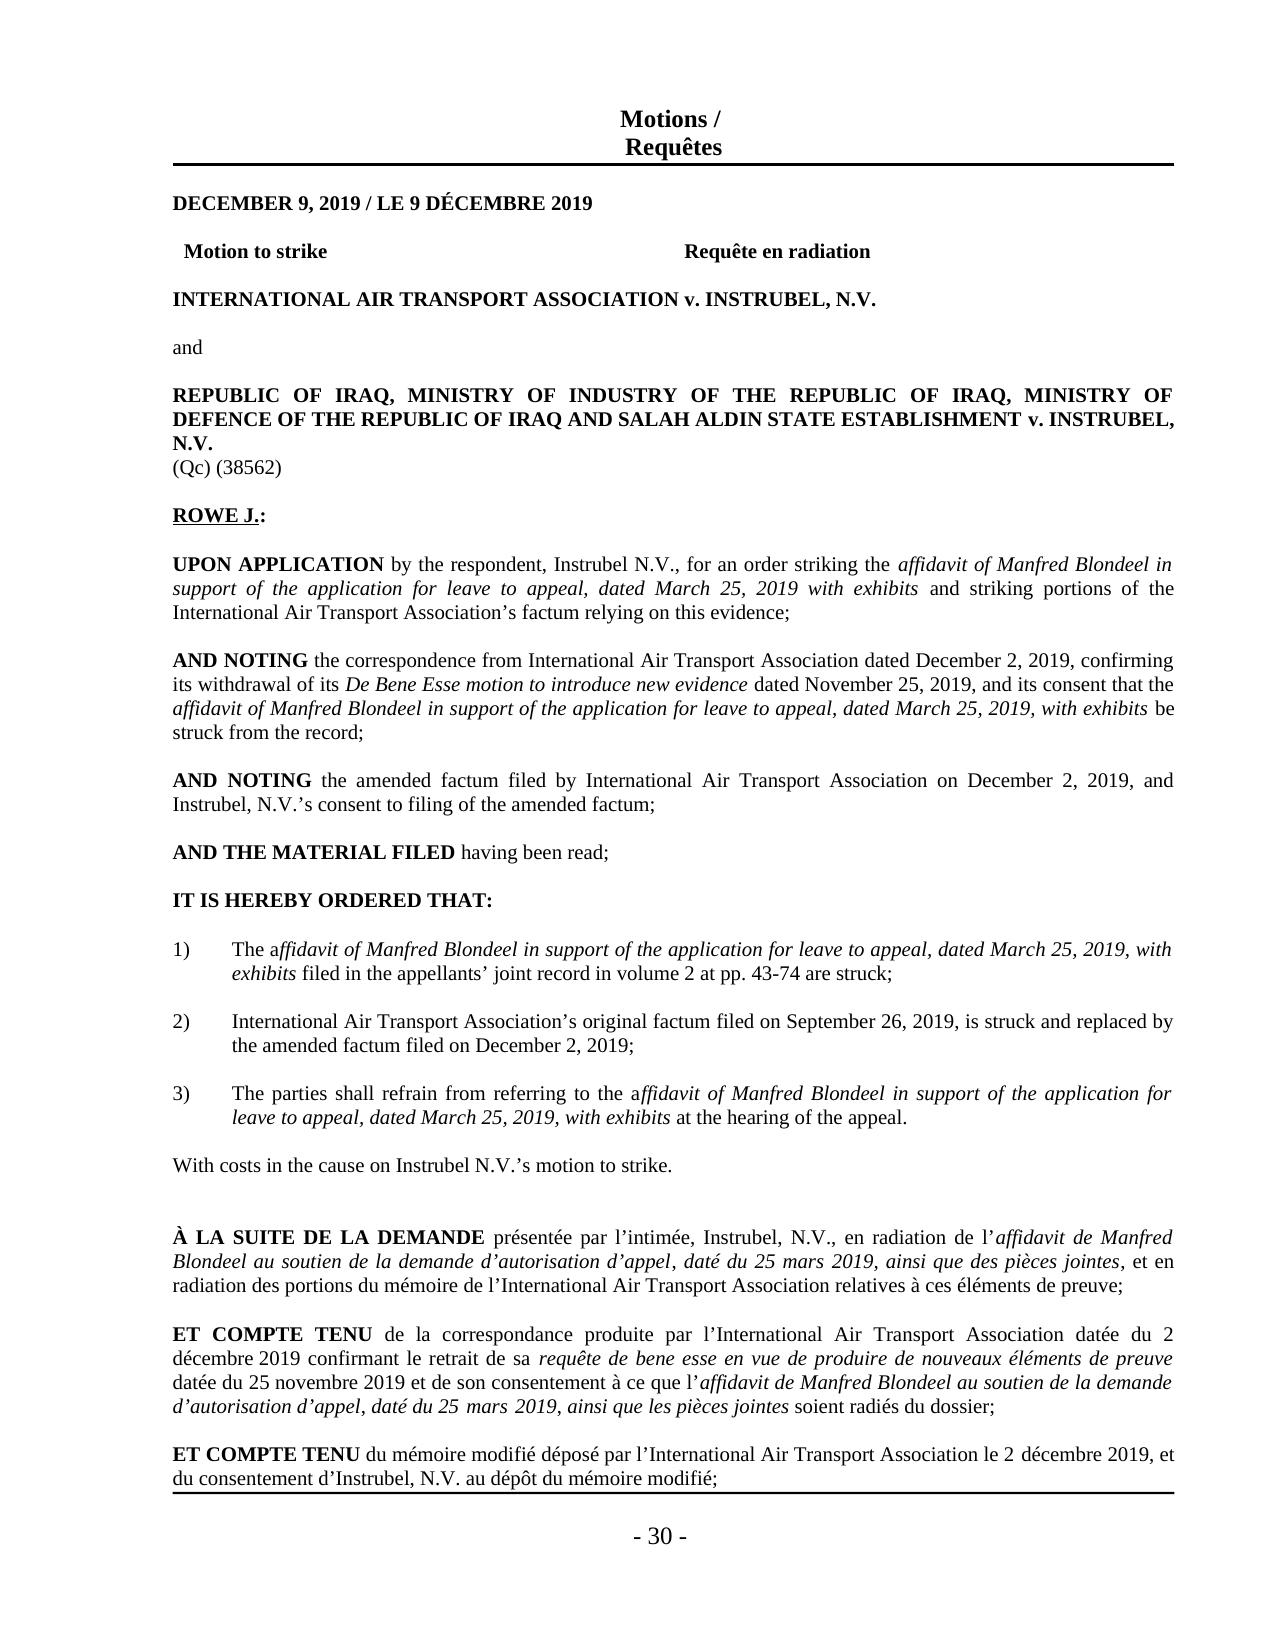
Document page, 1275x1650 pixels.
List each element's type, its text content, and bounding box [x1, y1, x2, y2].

text À LA SUITE DE LA DEMANDE présentée par l’intimée, Instrubel, N.V., en radiation de l’affidavit de Manfred Blondeel au soutien de la demande d’autorisation d’appel, daté du 25 mars 2019, ainsi que des pièces jointes, et en radiation des portions du mémoire de l’International Air Transport Association relatives à ces éléments de preuve; [172, 1225, 1174, 1297]
text AND NOTING the correspondence from International Air Transport Association dated December 2, 2019, confirming its withdrawal of its De Bene Esse motion to introduce new evidence dated November 25, 2019, and its consent that the affidavit of Manfred Blondeel in support of the application for leave to appeal, dated March 25, 2019, with exhibits be struck from the record; [172, 648, 1174, 744]
text Motions / Requêtes [172, 104, 1174, 166]
text IT IS HEREBY ORDERED THAT: [172, 888, 1174, 912]
text ET COMPTE TENU de la correspondance produite par l’International Air Transport Association datée du 2 décembre 2019 confirmant le retrait de sa requête de bene esse en vue de produire de nouveaux éléments de preuve datée du 25 novembre 2019 et de son consentement à ce que l’affidavit de Manfred Blondeel au soutien de la demande d’autorisation d’appel, daté du 25 mars 2019, ainsi que les pièces jointes soient radiés du dossier; [172, 1321, 1174, 1418]
text International Air Transport Association v. Instrubel, N.V. [172, 287, 1174, 311]
text (Qc) (38562) [172, 455, 1174, 479]
table_header Motion to strike [173, 239, 673, 263]
text and [172, 335, 1099, 359]
list International Air Transport Association’s original factum filed on September 26, 2019, is struck and replaced by the amended factum filed on December 2, 2019; [172, 1009, 1174, 1057]
text With costs in the cause on Instrubel N.V.’s motion to strike. [172, 1153, 1174, 1177]
text UPON APPLICATION by the respondent, Instrubel N.V., for an order striking the affidavit of Manfred Blondeel in support of the application for leave to appeal, dated March 25, 2019 with exhibits and striking portions of the International Air Transport Association’s factum relying on this evidence; [172, 551, 1174, 624]
list The parties shall refrain from referring to the affidavit of Manfred Blondeel in support of the application for leave to appeal, dated March 25, 2019, with exhibits at the hearing of the appeal. [172, 1081, 1174, 1129]
list The affidavit of Manfred Blondeel in support of the application for leave to appeal, dated March 25, 2019, with exhibits filed in the appellants’ joint record in volume 2 at pp. 43-74 are struck; [172, 936, 1174, 984]
text Republic of Iraq, Ministry of Industry of the Republic of Iraq, Ministry of Defence of the Republic of Iraq and Salah Aldin State Establishment v. Instrubel, N.V. [172, 383, 1174, 455]
table_header Requête en radiation [673, 239, 1173, 263]
text ROWE j.: [172, 503, 1174, 527]
text AND THE MATERIAL FILED having been read; [172, 840, 1174, 864]
text DECEMBER 9, 2019 / LE 9 DÉCEMBRE 2019 [172, 191, 1174, 214]
text ET COMPTE TENU du mémoire modifié déposé par l’International Air Transport Association le 2 décembre 2019, et du consentement d’Instrubel, N.V. au dépôt du mémoire modifié; [172, 1442, 1174, 1490]
text AND NOTING the amended factum filed by International Air Transport Association on December 2, 2019, and Instrubel, N.V.’s consent to filing of the amended factum; [172, 768, 1174, 816]
